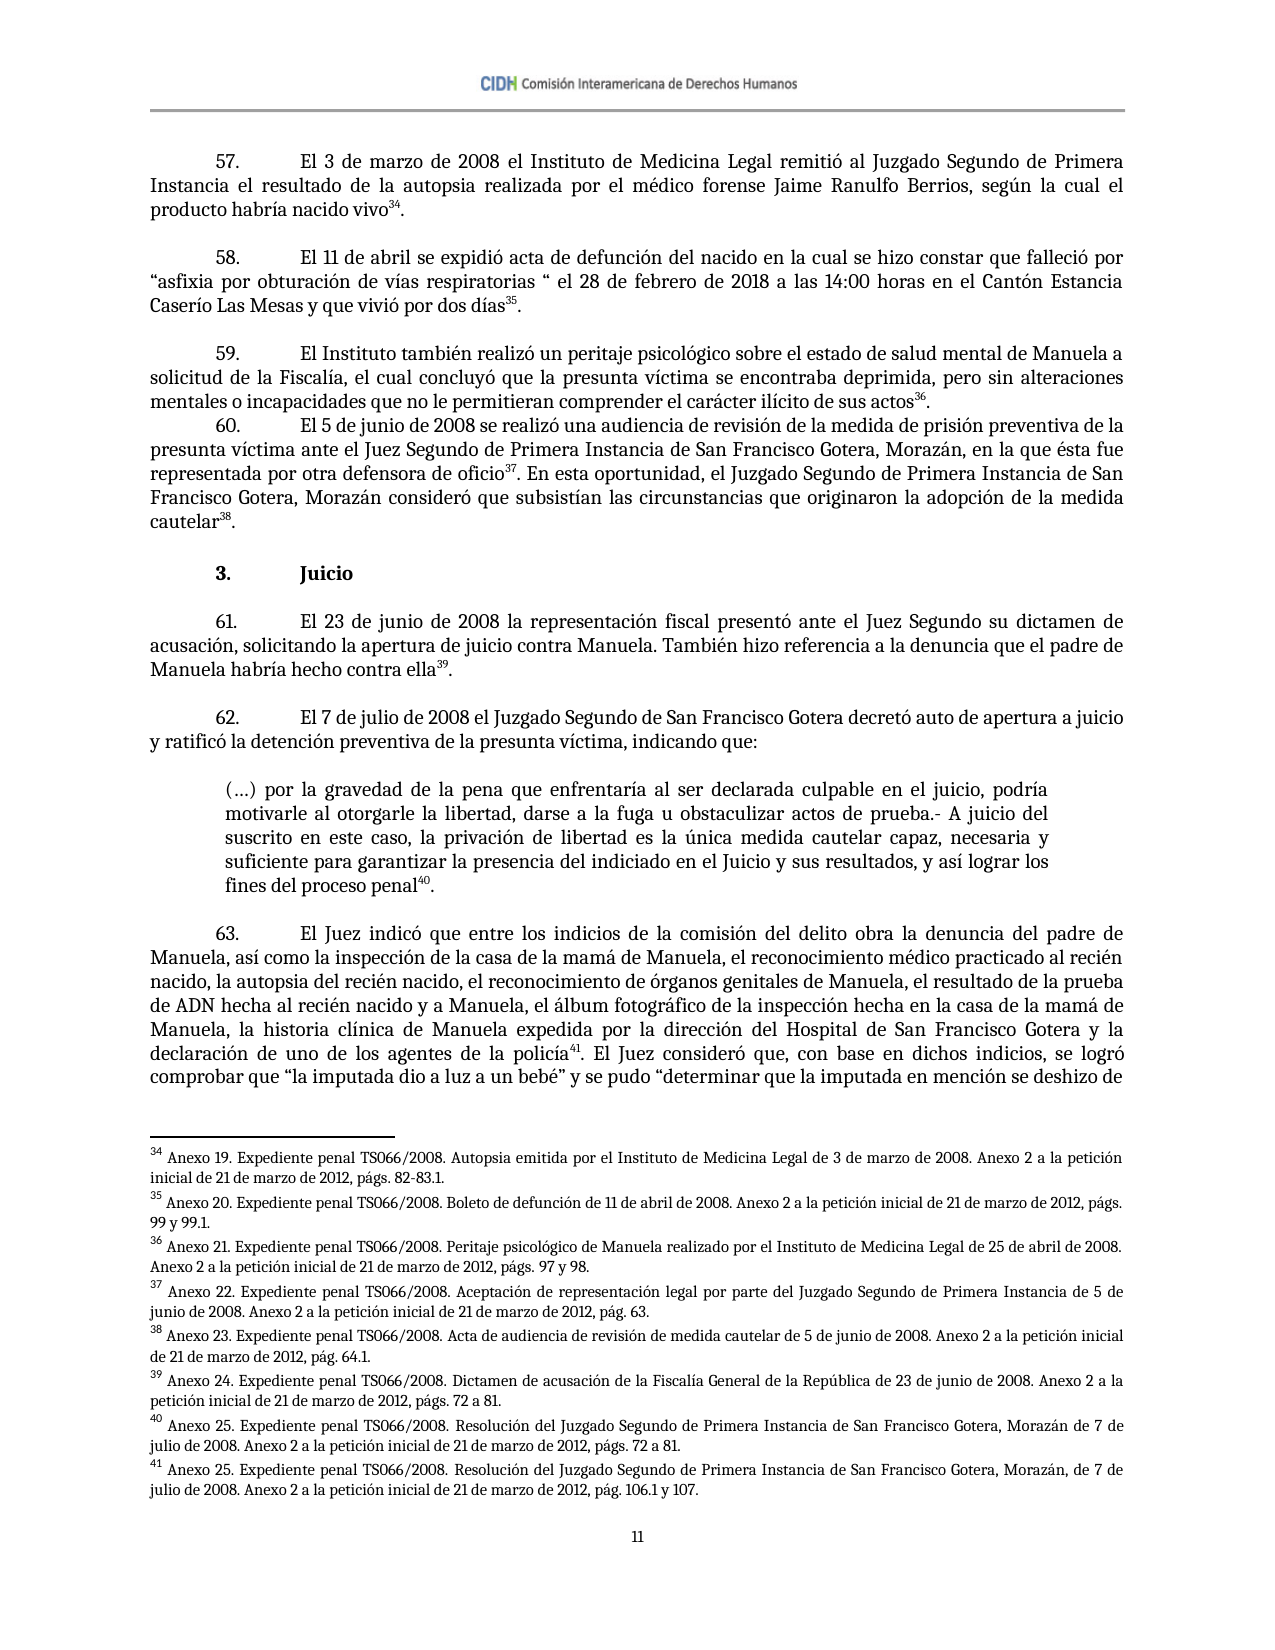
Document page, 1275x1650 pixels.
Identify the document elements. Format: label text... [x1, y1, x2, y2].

list El 7 de julio de 2008 el Juzgado Segundo de San Francisco Gotera decretó auto de apertura a juicio y ratificó la detención preventiva de la presunta víctima, indicando que: [150, 706, 1125, 754]
list El 5 de junio de 2008 se realizó una audiencia de revisión de la medida de prisión preventiva de la presunta víctima ante el Juez Segundo de Primera Instancia de San Francisco Gotera, Morazán, en la que ésta fue representada por otra defensora de oficio. En esta oportunidad, el Juzgado Segundo de Primera Instancia de San Francisco Gotera, Morazán consideró que subsistían las circunstancias que originaron la adopción de la medida cautelar. [150, 413, 1125, 533]
list El 3 de marzo de 2008 el Instituto de Medicina Legal remitió al Juzgado Segundo de Primera Instancia el resultado de la autopsia realizada por el médico forense Jaime Ranulfo Berrios, según la cual el producto habría nacido vivo. [150, 150, 1125, 222]
list El 11 de abril se expidió acta de defunción del nacido en la cual se hizo constar que falleció por “asfixia por obturación de vías respiratorias “ el 28 de febrero de 2018 a las 14:00 horas en el Cantón Estancia Caserío Las Mesas y que vivió por dos días. [150, 246, 1125, 318]
subtitle Juicio [216, 562, 1125, 586]
list El Juez indicó que entre los indicios de la comisión del delito obra la denuncia del padre de Manuela, así como la inspección de la casa de la mamá de Manuela, el reconocimiento médico practicado al recién nacido, la autopsia del recién nacido, el reconocimiento de órganos genitales de Manuela, el resultado de la prueba de ADN hecha al recién nacido y a Manuela, el álbum fotográfico de la inspección hecha en la casa de la mamá de Manuela, la historia clínica de Manuela expedida por la dirección del Hospital de San Francisco Gotera y la declaración de uno de los agentes de la policía. El Juez consideró que, con base en dichos indicios, se logró comprobar que “la imputada dio a luz a un bebé” y se pudo “determinar que la imputada en mención se deshizo de su menor hijo lanzándolo a la fosa séptica”, así como también indicando que los indicios “permiten arribar a la probabilidad positiva de que la imputada es autora del delito de Homicidio Agravado en su hijo recién nacido (…)”. [150, 921, 1125, 1089]
text (…) por la gravedad de la pena que enfrentaría al ser declarada culpable en el juicio, podría motivarle al otorgarle la libertad, darse a la fuga u obstaculizar actos de prueba.- A juicio del suscrito en este caso, la privación de libertad es la única medida cautelar capaz, necesaria y suficiente para garantizar la presencia del indiciado en el Juicio y sus resultados, y así lograr los fines del proceso penal. [225, 778, 1050, 897]
picture [475, 75, 800, 93]
list El Instituto también realizó un peritaje psicológico sobre el estado de salud mental de Manuela a solicitud de la Fiscalía, el cual concluyó que la presunta víctima se encontraba deprimida, pero sin alteraciones mentales o incapacidades que no le permitieran comprender el carácter ilícito de sus actos. [150, 342, 1125, 413]
list El 23 de junio de 2008 la representación fiscal presentó ante el Juez Segundo su dictamen de acusación, solicitando la apertura de juicio contra Manuela. También hizo referencia a la denuncia que el padre de Manuela habría hecho contra ella. [150, 610, 1125, 682]
